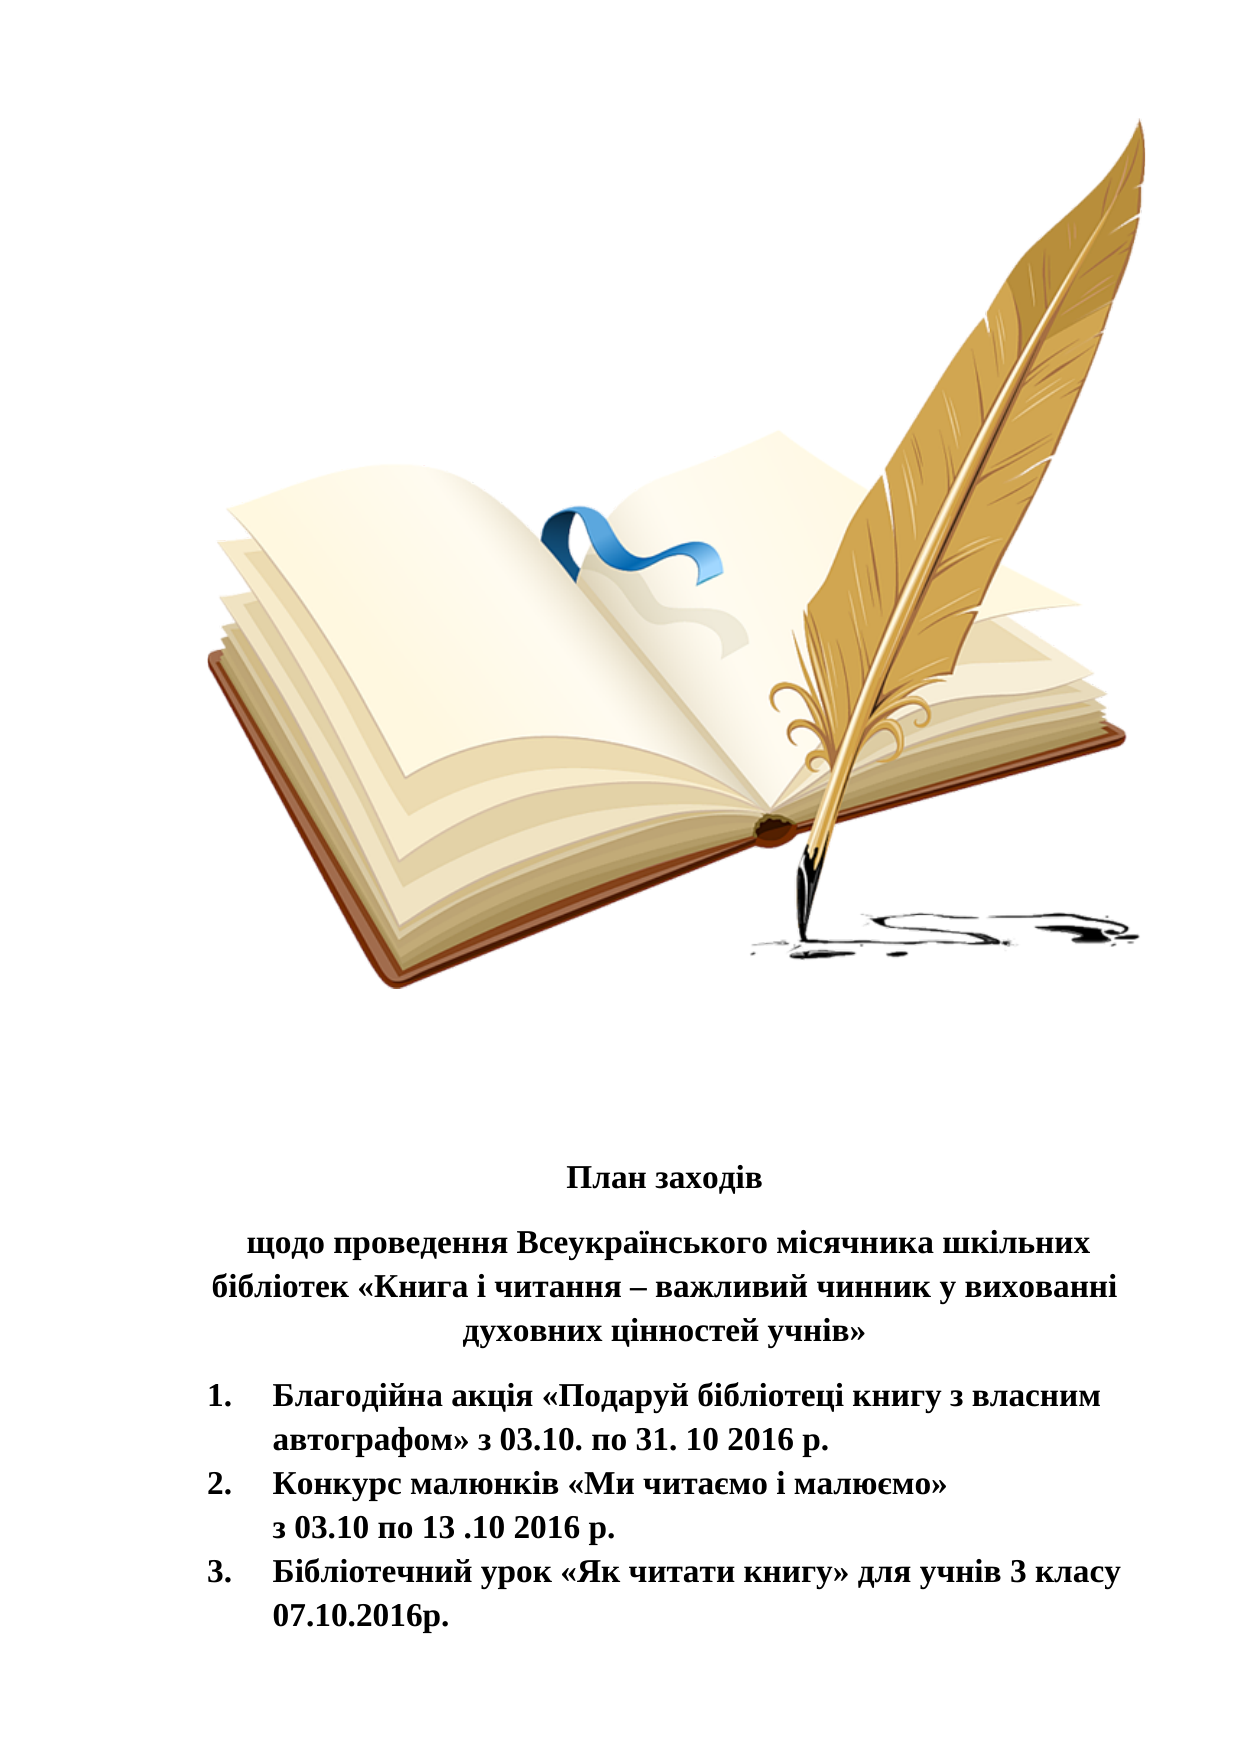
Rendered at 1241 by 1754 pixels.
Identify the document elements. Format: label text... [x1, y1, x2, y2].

list Благодійна акція «Подаруй бібліотеці книгу з власним автографом» з 03.10. по 31. 10 2016 р. [207, 1375, 1152, 1458]
list Конкурс малюнків «Ми читаємо і малюємо» з 03.10 по 13 .10 2016 р. [207, 1463, 1152, 1546]
picture [207, 118, 1146, 989]
text щодо проведення Всеукраїнського місячника шкільних бібліотек «Книга і читання – важливий чинник у вихованні духовних цінностей учнів» [177, 1222, 1152, 1349]
list Бібліотечний урок «Як читати книгу» для учнів 3 класу 07.10.2016р. [207, 1552, 1152, 1634]
text План заходів [177, 1157, 1152, 1196]
